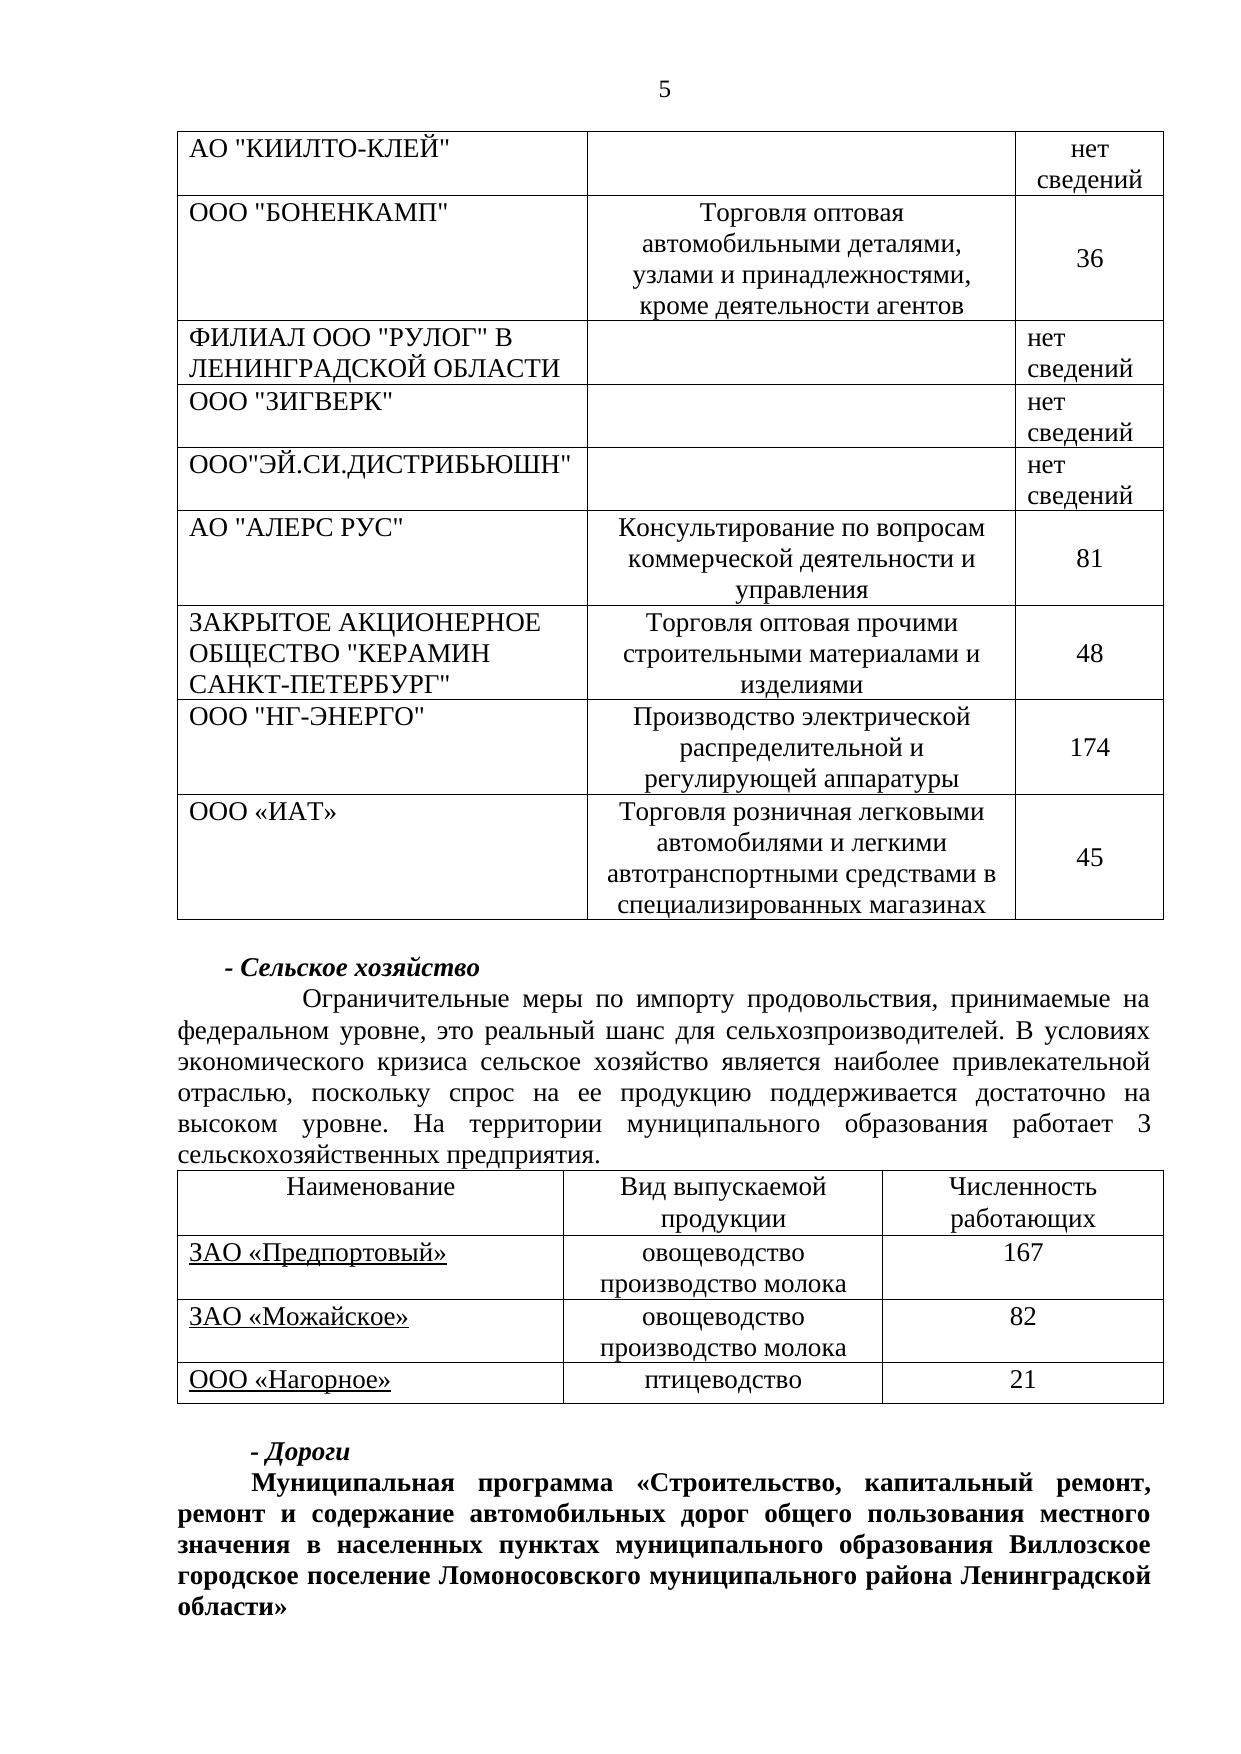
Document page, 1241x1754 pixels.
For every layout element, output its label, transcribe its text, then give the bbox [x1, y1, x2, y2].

table_header Численность работающих [883, 1171, 1163, 1235]
table_cell Торговля оптовая прочими строительными материалами и изделиями [588, 606, 1015, 699]
table_cell [588, 132, 1015, 194]
table_cell птицеводство [564, 1363, 882, 1402]
table_header Наименование [178, 1171, 563, 1235]
table_cell [588, 321, 1015, 383]
table_cell АО "АЛЕРС РУС" [178, 511, 587, 605]
table_header Вид выпускаемой продукции [564, 1171, 882, 1235]
table_cell АО "КИИЛТО-КЛЕЙ" [178, 132, 587, 194]
table_cell 21 [883, 1363, 1163, 1402]
table_cell Торговля оптовая автомобильными деталями, узлами и принадлежностями, кроме деятельности агентов [588, 196, 1015, 320]
table_cell ЗАО «Можайское» [178, 1300, 563, 1362]
table_cell ООО «ИАТ» [178, 795, 587, 919]
text - Сельское хозяйство [177, 951, 1152, 983]
table_cell ООО "БОНЕНКАМП" [178, 196, 587, 320]
table_cell 167 [883, 1236, 1163, 1298]
table_cell ООО «Нагорное» [178, 1363, 563, 1402]
table_cell ООО "ЗИГВЕРК" [178, 385, 587, 447]
text Ограничительные меры по импорту продовольствия, принимаемые на федеральном уровне, это реальный шанс для сельхозпроизводителей. В условиях экономического кризиса сельское хозяйство является наиболее привлекательной отраслью, поскольку спрос на ее продукцию поддерживается достаточно на высоком уровне. На территории муниципального образования работает 3 сельскохозяйственных предприятия. [177, 983, 1152, 1169]
table_cell ООО "НГ-ЭНЕРГО" [178, 700, 587, 794]
table_cell ООО"ЭЙ.СИ.ДИСТРИБЬЮШН" [178, 448, 587, 510]
table_cell Производство электрической распределительной и регулирующей аппаратуры [588, 700, 1015, 794]
table_cell 174 [1016, 700, 1163, 794]
table_cell Торговля розничная легковыми автомобилями и легкими автотранспортными средствами в специализированных магазинах [588, 795, 1015, 919]
table_cell нет сведений [1016, 448, 1163, 510]
table_cell ЗАКРЫТОЕ АКЦИОНЕРНОЕ ОБЩЕСТВО "КЕРАМИН САНКТ-ПЕТЕРБУРГ" [178, 606, 587, 699]
table_cell 48 [1016, 606, 1163, 699]
table_cell [588, 385, 1015, 447]
table_cell овощеводство производство молока [564, 1300, 882, 1362]
table_cell ЗАО «Предпортовый» [178, 1236, 563, 1298]
table_cell нет сведений [1016, 132, 1163, 194]
table_cell Консультирование по вопросам коммерческой деятельности и управления [588, 511, 1015, 605]
table_cell ФИЛИАЛ ООО "РУЛОГ" В ЛЕНИНГРАДСКОЙ ОБЛАСТИ [178, 321, 587, 383]
table_cell [588, 448, 1015, 510]
text Муниципальная программа «Строительство, капитальный ремонт, ремонт и содержание автомобильных дорог общего пользования местного значения в населенных пунктах муниципального образования Виллозское городское поселение Ломоносовского муниципального района Ленинградской области» [177, 1466, 1152, 1621]
table_cell 36 [1016, 196, 1163, 320]
table_cell 45 [1016, 795, 1163, 919]
table_cell нет сведений [1016, 321, 1163, 383]
table_cell овощеводство производство молока [564, 1236, 882, 1298]
table_cell нет сведений [1016, 385, 1163, 447]
text - Дороги [88, 1434, 1152, 1466]
table_cell 81 [1016, 511, 1163, 605]
table_cell 82 [883, 1300, 1163, 1362]
